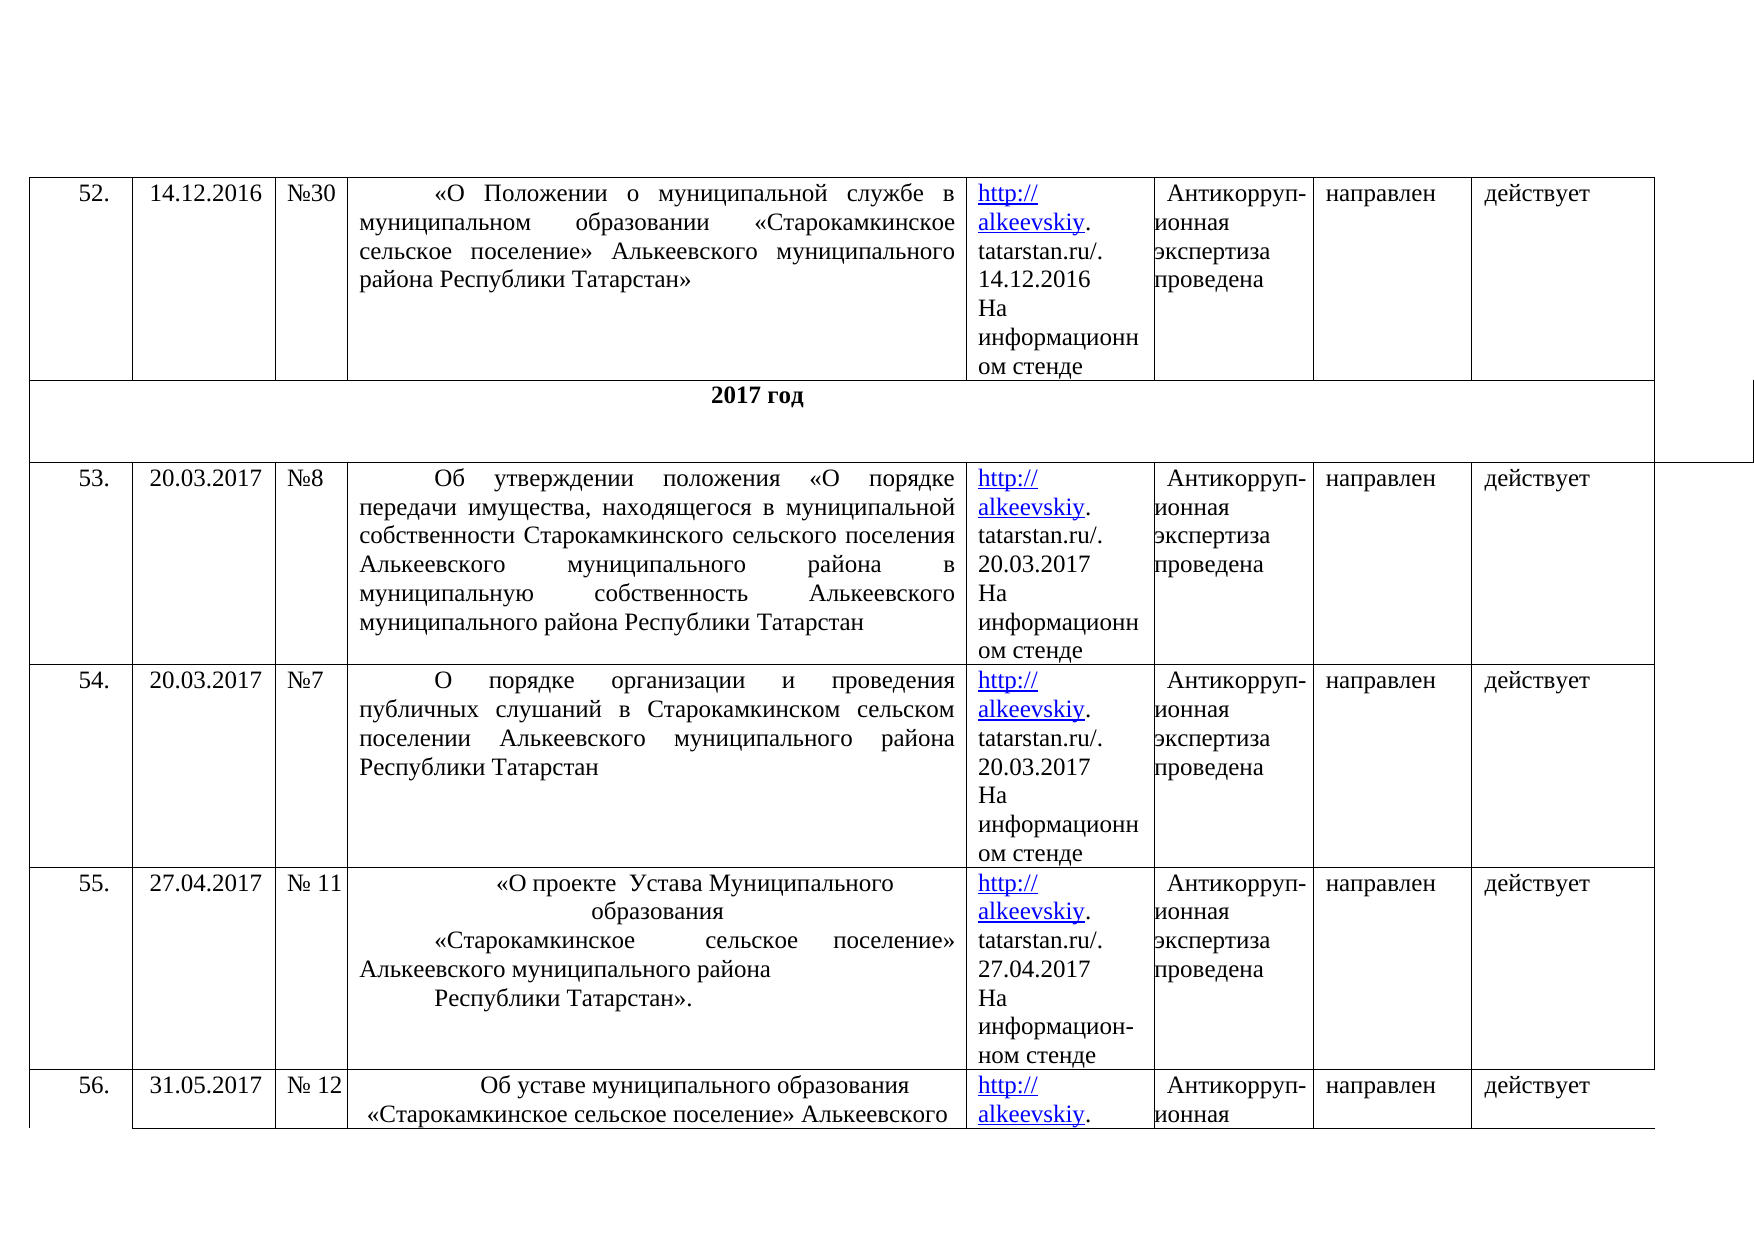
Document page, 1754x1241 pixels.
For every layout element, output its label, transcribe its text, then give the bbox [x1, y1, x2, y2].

table_cell Антикорруп-ионная экспертиза проведена [1155, 463, 1313, 664]
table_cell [348, 1070, 966, 1127]
table_cell 14.12.2016 [133, 178, 275, 379]
table_cell [30, 178, 132, 379]
table_cell №7 [276, 665, 347, 867]
table_cell действует [1472, 868, 1654, 1069]
table_cell № 12 [276, 1070, 347, 1127]
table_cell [1155, 178, 1313, 379]
table_cell http://alkeevskiy. tatarstan.ru/. 27.04.2017 На информацион-ном стенде [967, 868, 1154, 1069]
table_cell направлен [1314, 463, 1471, 664]
table_cell направлен [1314, 665, 1471, 867]
table_cell «О проекте Устава Муниципального образования «Старокамкинское сельское поселение» Алькеевского муниципального района Республики Татарстан». [348, 868, 966, 1069]
table_cell 20.03.2017 [133, 665, 275, 867]
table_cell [967, 1070, 1154, 1127]
table_cell 2017 год [30, 381, 1654, 462]
table_cell №8 [276, 463, 347, 664]
table_cell Антикорруп-ионная экспертиза проведена [1155, 665, 1313, 867]
table_cell 20.03.2017 [133, 463, 275, 664]
table_cell О порядке организации и проведения публичных слушаний в Старокамкинском сельском поселении Алькеевского муниципального района Республики Татарстан [348, 665, 966, 867]
table_cell действует [1472, 178, 1654, 379]
table_cell [1655, 380, 1753, 462]
table_cell 27.04.2017 [133, 868, 275, 1069]
table_cell [30, 463, 132, 664]
table_cell направлен [1314, 868, 1471, 1069]
table_cell направлен [1314, 1070, 1471, 1127]
table_cell направлен [1314, 178, 1471, 379]
table_cell [30, 665, 132, 867]
table_cell [30, 1070, 132, 1127]
table_cell [30, 868, 132, 1069]
table_cell 31.05.2017 [133, 1070, 275, 1127]
table_cell Антикорруп-ионная экспертиза проведена [1155, 868, 1313, 1069]
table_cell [967, 178, 1154, 379]
table_cell действует [1472, 665, 1654, 867]
table_cell http://alkeevskiy. tatarstan.ru/. 20.03.2017 На информационном стенде [967, 665, 1154, 867]
table_cell № 11 [276, 868, 347, 1069]
table_cell действует [1472, 463, 1654, 664]
table_cell №30 [276, 178, 347, 379]
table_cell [1155, 1070, 1313, 1127]
table_cell Об утверждении положения «О порядке передачи имущества, находящегося в муниципальной собственности Старокамкинского сельского поселения Алькеевского муниципального района в муниципальную собственность Алькеевского муниципального района Республики Татарстан [348, 463, 966, 664]
table_cell действует [1472, 1070, 1655, 1127]
table_cell http://alkeevskiy. tatarstan.ru/. 20.03.2017 На информационном стенде [967, 463, 1154, 664]
table_cell «О Положении о муниципальной службе в муниципальном образовании «Старокамкинское сельское поселение» Алькеевского муниципального района Республики Татарстан» [348, 178, 966, 379]
